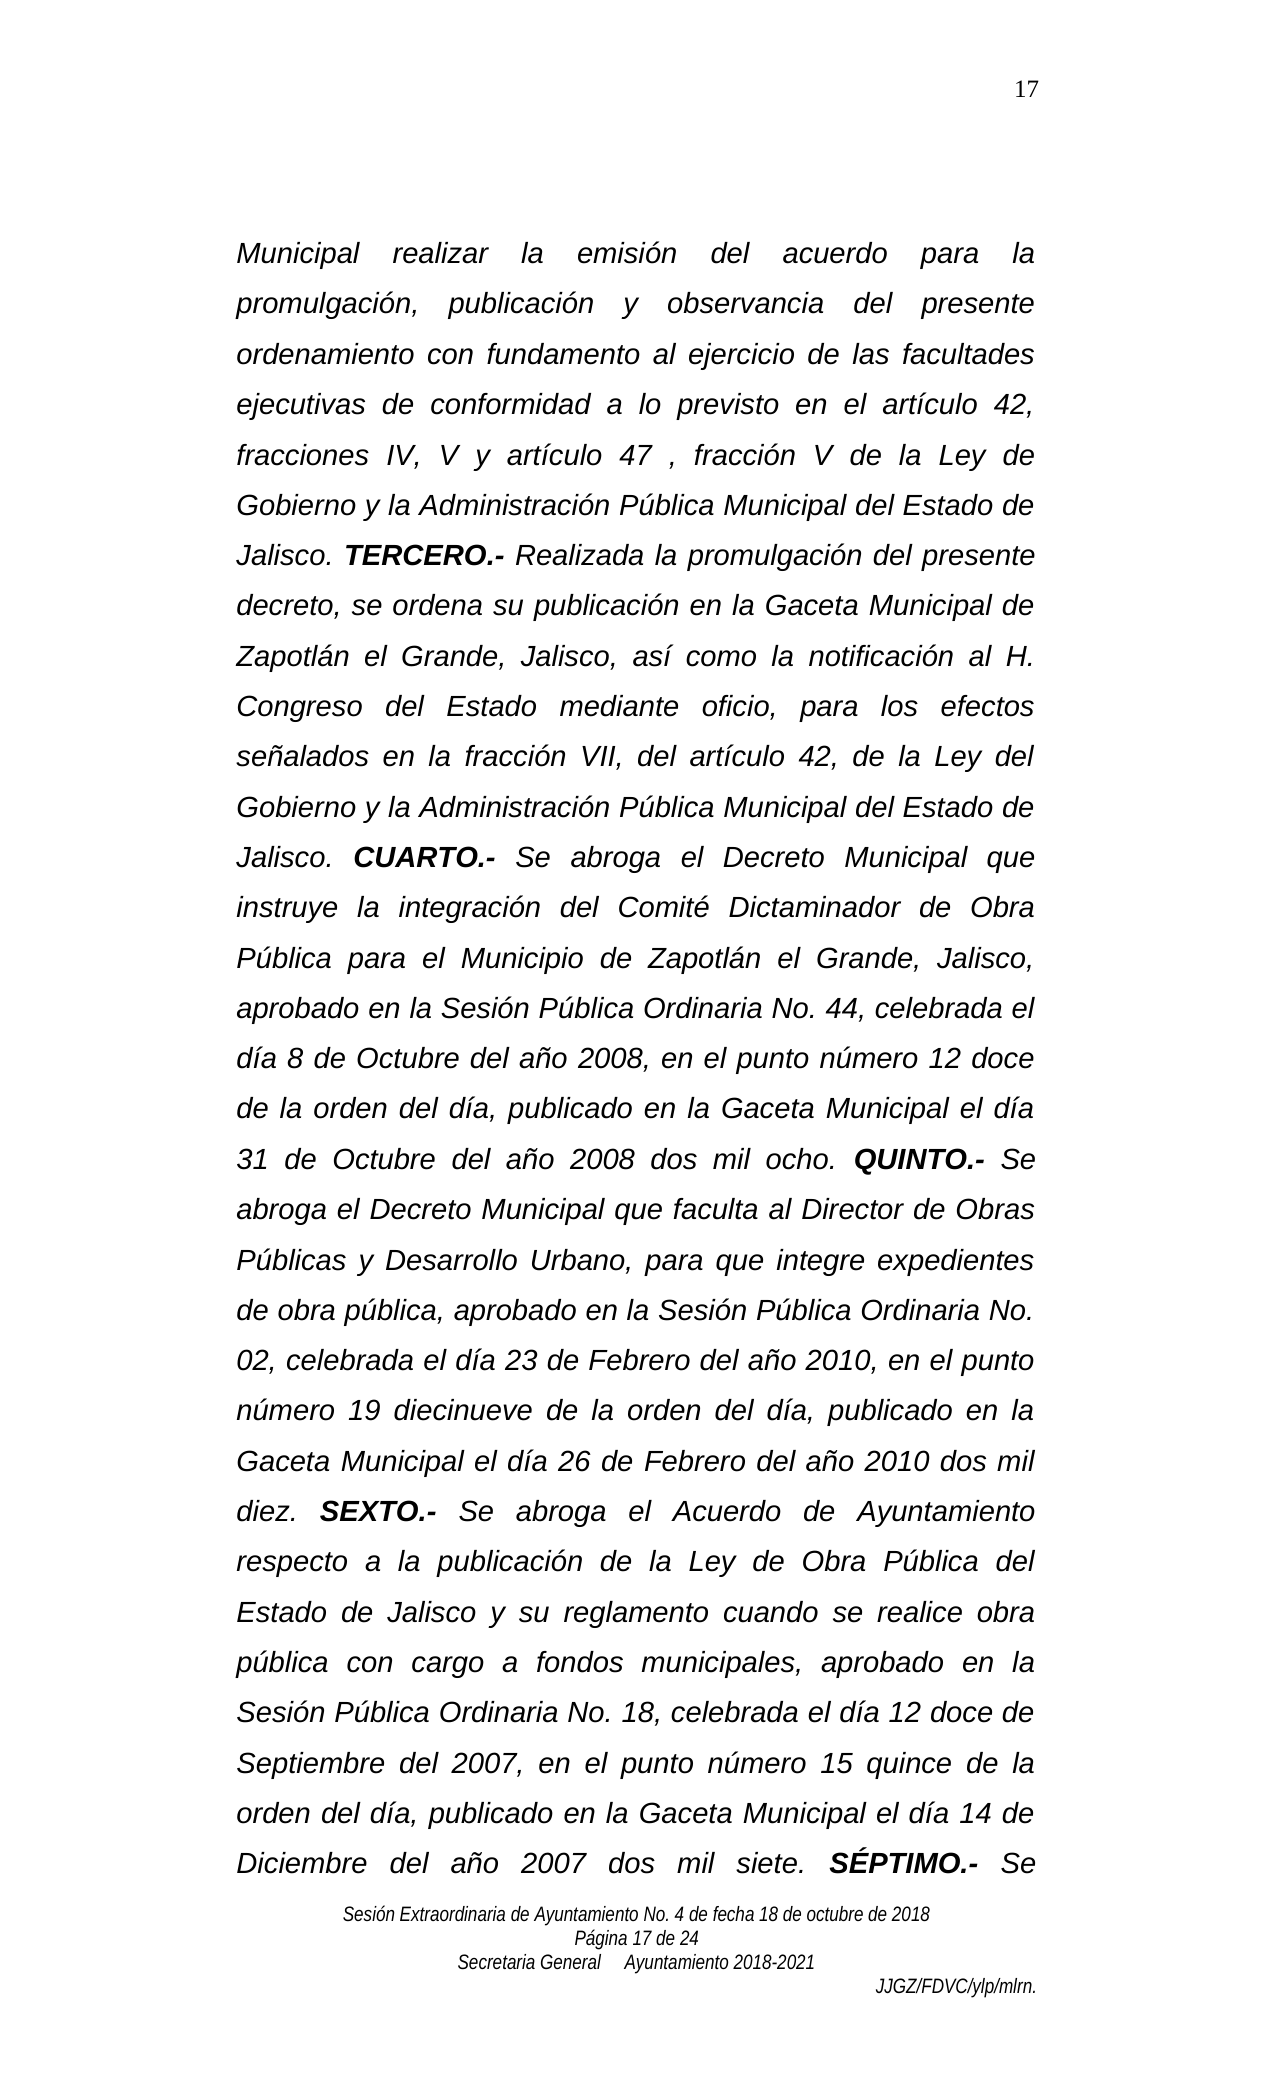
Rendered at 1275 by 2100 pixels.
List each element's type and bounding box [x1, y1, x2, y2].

text [236, 236, 1039, 1880]
